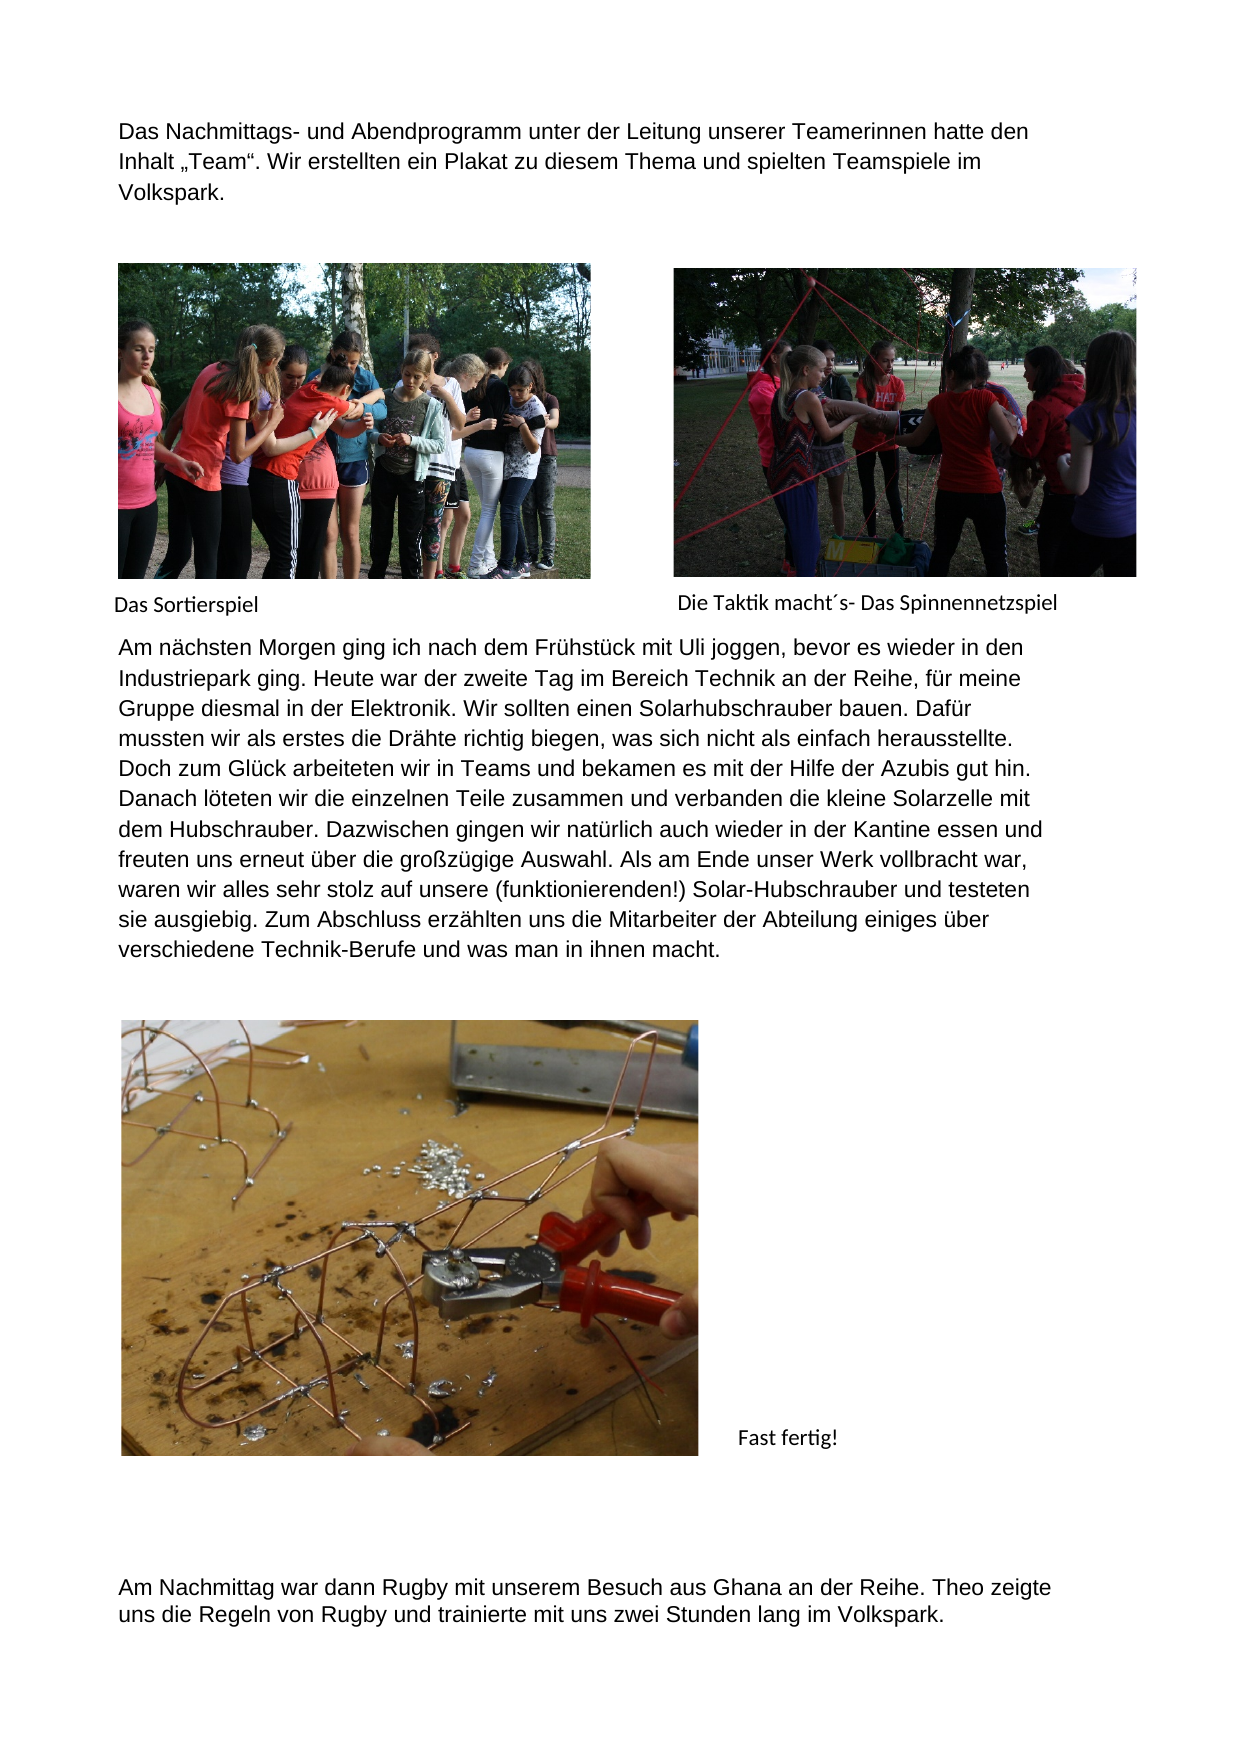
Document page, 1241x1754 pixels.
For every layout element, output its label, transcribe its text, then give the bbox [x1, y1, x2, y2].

text Am nächsten Morgen ging ich nach dem Frühstück mit Uli joggen, bevor es wieder in den Industriepark ging. Heute war der zweite Tag im Bereich Technik an der Reihe, für meine Gruppe diesmal in der Elektronik. Wir sollten einen Solarhubschrauber bauen. Dafür mussten wir als erstes die Drähte richtig biegen, was sich nicht als einfach herausstellte. Doch zum Glück arbeiteten wir in Teams und bekamen es mit der Hilfe der Azubis gut hin. Danach löteten wir die einzelnen Teile zusammen und verbanden die kleine Solarzelle mit dem Hubschrauber. Dazwischen gingen wir natürlich auch wieder in der Kantine essen und freuten uns erneut über die großzügige Auswahl. Als am Ende unser Werk vollbracht war, waren wir alles sehr stolz auf unsere (funktionierenden!) Solar-Hubschrauber und testeten sie ausgiebig. Zum Abschluss erzählten uns die Mitarbeiter der Abteilung einiges über verschiedene Technik-Berufe und was man in ihnen macht. [118, 634, 1063, 963]
picture [673, 268, 1137, 577]
text Das Nachmittags- und Abendprogramm unter der Leitung unserer Teamerinnen hatte den Inhalt „Team“. Wir erstellten ein Plakat zu diesem Thema und spielten Teamspiele im Volkspark. [118, 118, 1063, 205]
picture [118, 263, 591, 579]
text Am Nachmittag war dann Rugby mit unserem Besuch aus Ghana an der Reihe. Theo zeigte uns die Regeln von Rugby und trainierte mit uns zwei Stunden lang im Volkspark. [118, 1574, 1063, 1627]
picture [121, 1020, 699, 1456]
